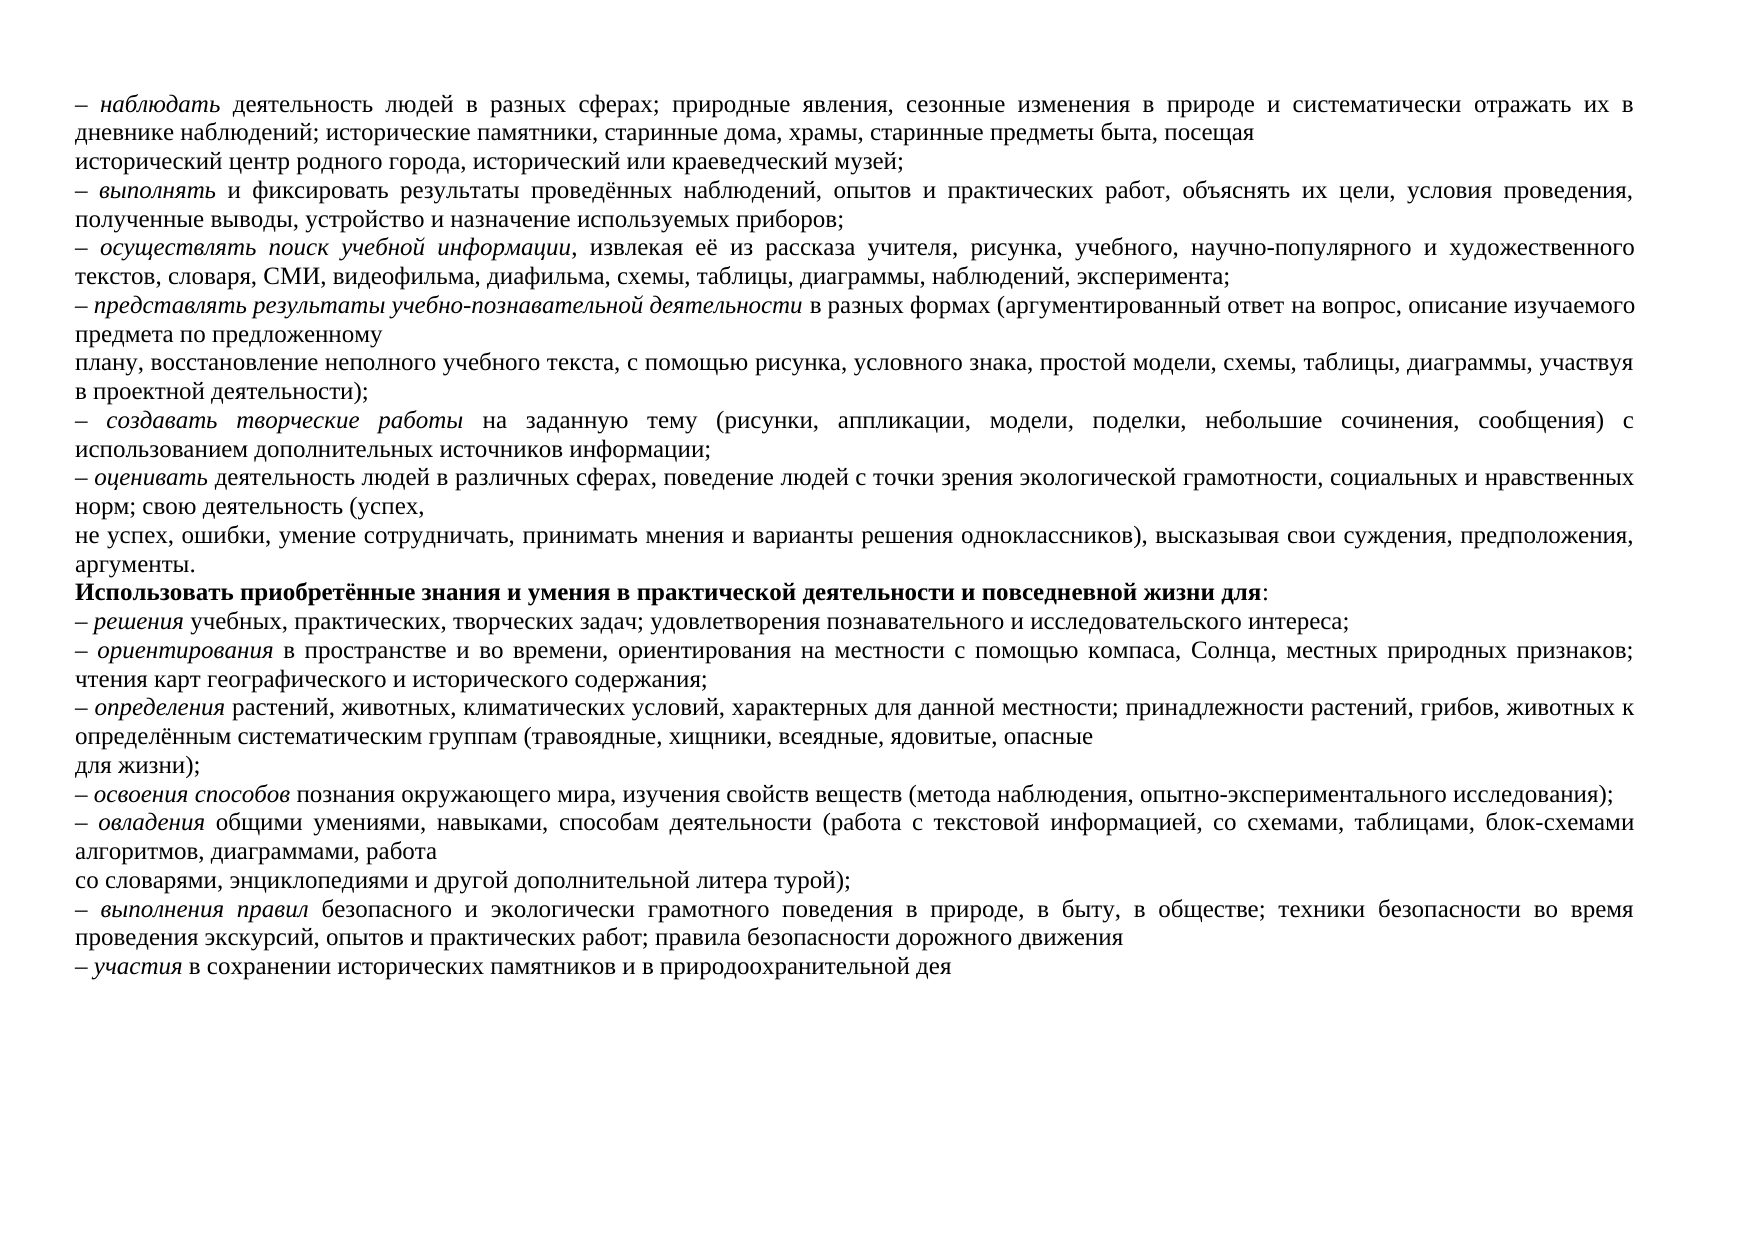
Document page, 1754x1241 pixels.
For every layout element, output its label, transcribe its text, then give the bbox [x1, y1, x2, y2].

text не успех, ошибки, умение сотрудничать, принимать мнения и варианты решения одноклассников), высказывая свои суждения, предположения, аргументы. [75, 520, 1636, 577]
text – освоения способов познания окружающего мира, изучения свойств веществ (метода наблюдения, опытно-экспериментального исследования); [75, 779, 1636, 807]
text – решения учебных, практических, творческих задач; удовлетворения познавательного и исследовательского интереса; [75, 606, 1636, 635]
text – создавать творческие работы на заданную тему (рисунки, аппликации, модели, поделки, небольшие сочинения, сообщения) с использованием дополнительных источников информации; [75, 405, 1636, 462]
text – определения растений, животных, климатических условий, характерных для данной местности; принадлежности растений, грибов, животных к определённым систематическим группам (травоядные, хищники, всеядные, ядовитые, опасные [75, 692, 1636, 750]
text – представлять результаты учебно-познавательной деятельности в разных формах (аргументированный ответ на вопрос, описание изучаемого предмета по предложенному [75, 290, 1636, 347]
text исторический центр родного города, исторический или краеведческий музей; [75, 146, 1636, 175]
text – участия в сохранении исторических памятников и в природоохранительной дея [75, 951, 1636, 980]
text – овладения общими умениями, навыками, способам деятельности (работа с текстовой информацией, со схемами, таблицами, блок-схемами алгоритмов, диаграммами, работа [75, 807, 1636, 865]
text – осуществлять поиск учебной информации, извлекая её из рассказа учителя, рисунка, учебного, научно-популярного и художественного текстов, словаря, СМИ, видеофильма, диафильма, схемы, таблицы, диаграммы, наблюдений, эксперимента; [75, 232, 1636, 290]
text для жизни); [75, 750, 1636, 779]
text – выполнения правил безопасного и экологически грамотного поведения в природе, в быту, в обществе; техники безопасности во время проведения экскурсий, опытов и практических работ; правила безопасности дорожного движения [75, 894, 1636, 951]
text – оценивать деятельность людей в различных сферах, поведение людей с точки зрения экологической грамотности, социальных и нравственных норм; свою деятельность (успех, [75, 462, 1636, 520]
text Использовать приобретённые знания и умения в практической деятельности и повседневной жизни для: [75, 577, 1636, 606]
text – наблюдать деятельность людей в разных сферах; природные явления, сезонные изменения в природе и систематически отражать их в дневнике наблюдений; исторические памятники, старинные дома, храмы, старинные предметы быта, посещая [75, 89, 1636, 146]
text – выполнять и фиксировать результаты проведённых наблюдений, опытов и практических работ, объяснять их цели, условия проведения, полученные выводы, устройство и назначение используемых приборов; [75, 175, 1636, 232]
text плану, восстановление неполного учебного текста, с помощью рисунка, условного знака, простой модели, схемы, таблицы, диаграммы, участвуя в проектной деятельности); [75, 347, 1636, 405]
text – ориентирования в пространстве и во времени, ориентирования на местности с помощью компаса, Солнца, местных природных признаков; чтения карт географического и исторического содержания; [75, 635, 1636, 692]
text со словарями, энциклопедиями и другой дополнительной литера турой); [75, 865, 1636, 894]
